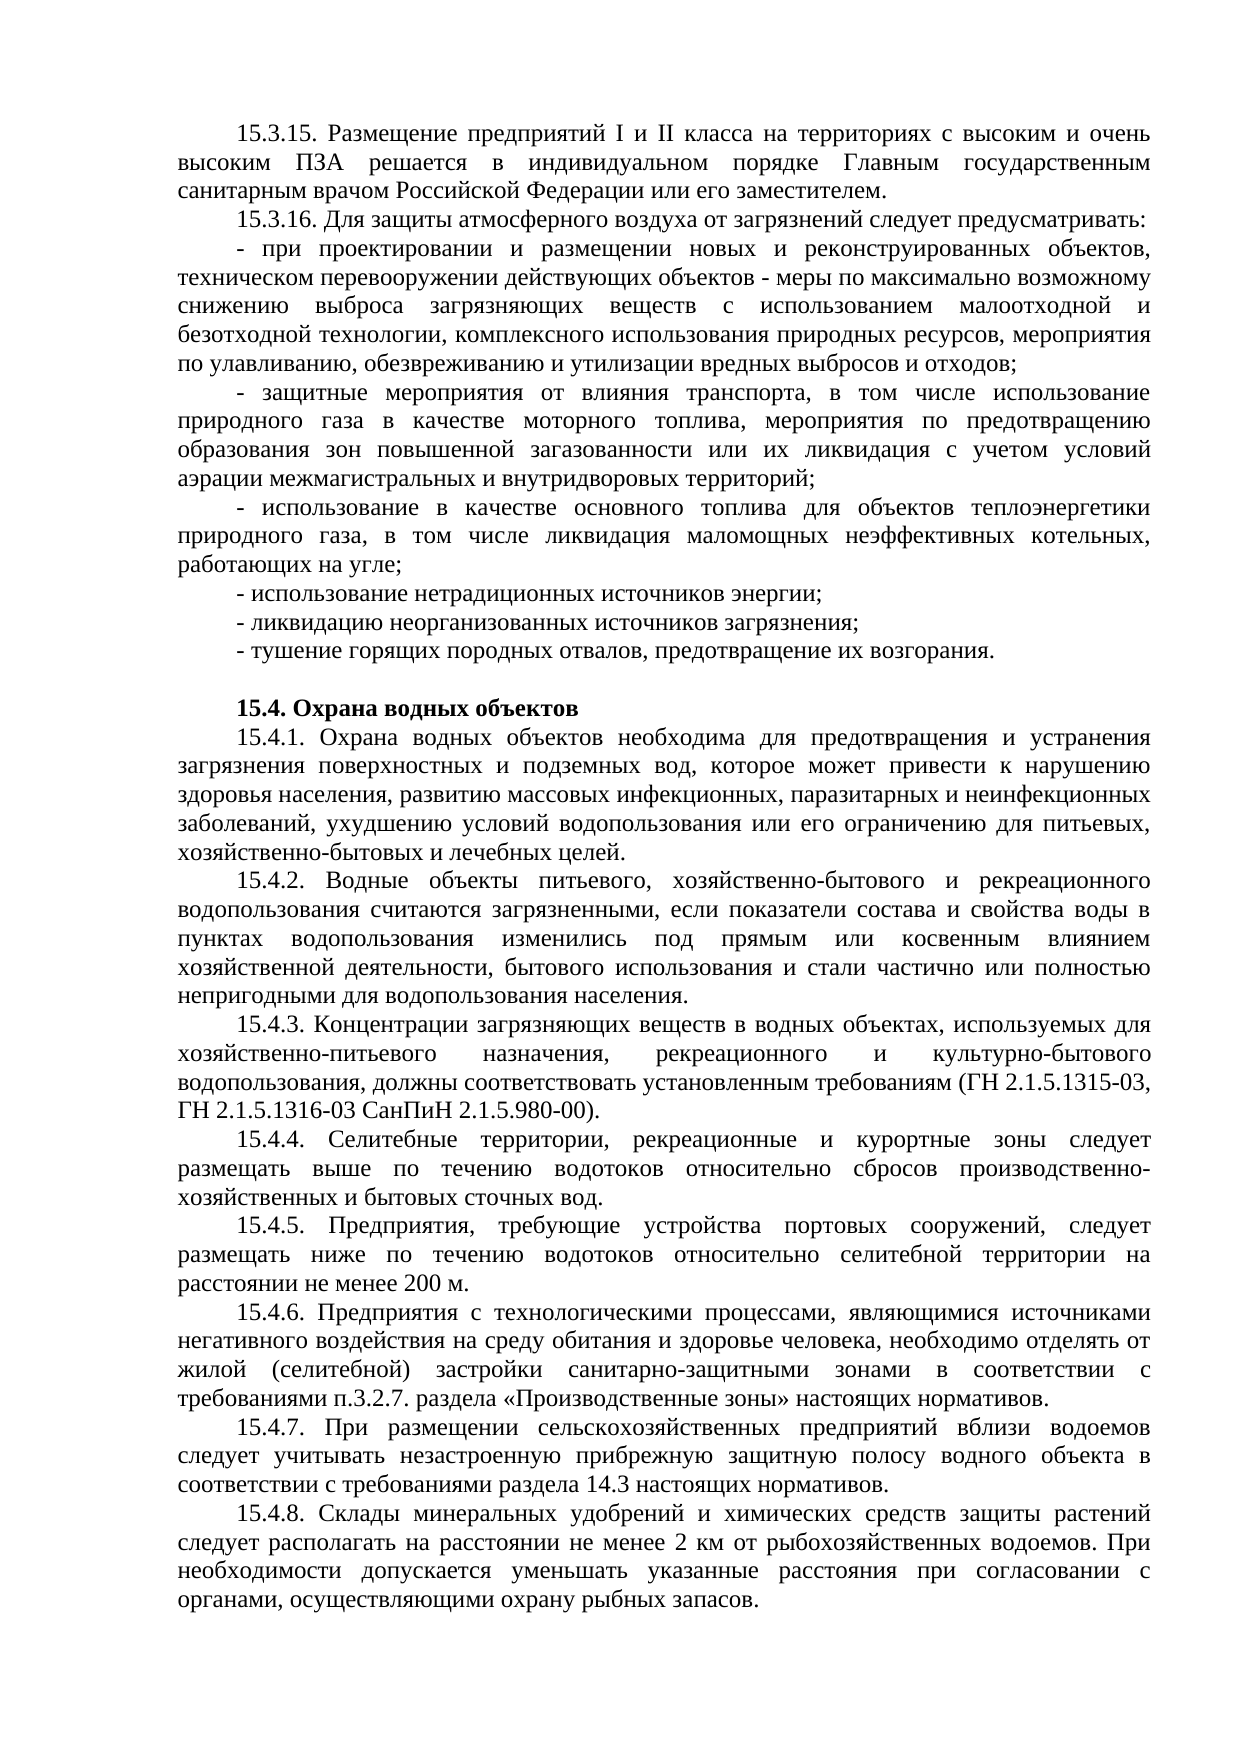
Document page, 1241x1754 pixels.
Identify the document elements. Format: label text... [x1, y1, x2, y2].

text - использование в качестве основного топлива для объектов теплоэнергетики природного газа, в том числе ликвидация маломощных неэффективных котельных, работающих на угле; [177, 492, 1152, 578]
text - использование нетрадиционных источников энергии; [177, 578, 1152, 607]
text 15.4.5. Предприятия, требующие устройства портовых сооружений, следует размещать ниже по течению водотоков относительно селитебной территории на расстоянии не менее . [177, 1211, 1152, 1297]
text 15.3.15. Размещение предприятий I и II класса на территориях с высоким и очень высоким ПЗА решается в индивидуальном порядке Главным государственным санитарным врачом Российской Федерации или его заместителем. [177, 118, 1152, 204]
text 15.4. Охрана водных объектов [177, 693, 1152, 722]
text 15.4.3. Концентрации загрязняющих веществ в водных объектах, используемых для хозяйственно-питьевого назначения, рекреационного и культурно-бытового водопользования, должны соответствовать установленным требованиям (ГН 2.1.5.1315-03, ГН 2.1.5.1316-03 СанПиН 2.1.5.980-00). [177, 1009, 1152, 1124]
text 15.4.2. Водные объекты питьевого, хозяйственно-бытового и рекреационного водопользования считаются загрязненными, если показатели состава и свойства воды в пунктах водопользования изменились под прямым или косвенным влиянием хозяйственной деятельности, бытового использования и стали частично или полностью непригодными для водопользования населения. [177, 866, 1152, 1009]
text 15.4.4. Селитебные территории, рекреационные и курортные зоны следует размещать выше по течению водотоков относительно сбросов производственно-хозяйственных и бытовых сточных вод. [177, 1124, 1152, 1211]
text - ликвидацию неорганизованных источников загрязнения; [177, 607, 1152, 636]
text - при проектировании и размещении новых и реконструированных объектов, техническом перевооружении действующих объектов - меры по максимально возможному снижению выброса загрязняющих веществ с использованием малоотходной и безотходной технологии, комплексного использования природных ресурсов, мероприятия по улавливанию, обезвреживанию и утилизации вредных выбросов и отходов; [177, 233, 1152, 377]
text - тушение горящих породных отвалов, предотвращение их возгорания. [177, 636, 1152, 664]
text 15.4.1. Охрана водных объектов необходима для предотвращения и устранения загрязнения поверхностных и подземных вод, которое может привести к нарушению здоровья населения, развитию массовых инфекционных, паразитарных и неинфекционных заболеваний, ухудшению условий водопользования или его ограничению для питьевых, хозяйственно-бытовых и лечебных целей. [177, 722, 1152, 866]
text 15.4.8. Склады минеральных удобрений и химических средств защиты растений следует располагать на расстоянии не менее от рыбохозяйственных водоемов. При необходимости допускается уменьшать указанные расстояния при согласовании с органами, осуществляющими охрану рыбных запасов. [177, 1498, 1152, 1613]
text 15.3.16. Для защиты атмосферного воздуха от загрязнений следует предусматривать: [177, 204, 1152, 233]
text 15.4.6. Предприятия с технологическими процессами, являющимися источниками негативного воздействия на среду обитания и здоровье человека, необходимо отделять от жилой (селитебной) застройки санитарно-защитными зонами в соответствии с требованиями п.3.2.7. раздела «Производственные зоны» настоящих нормативов. [177, 1297, 1152, 1412]
text - защитные мероприятия от влияния транспорта, в том числе использование природного газа в качестве моторного топлива, мероприятия по предотвращению образования зон повышенной загазованности или их ликвидация с учетом условий аэрации межмагистральных и внутридворовых территорий; [177, 377, 1152, 492]
text 15.4.7. При размещении сельскохозяйственных предприятий вблизи водоемов следует учитывать незастроенную прибрежную защитную полосу водного объекта в соответствии с требованиями раздела 14.3 настоящих нормативов. [177, 1412, 1152, 1498]
